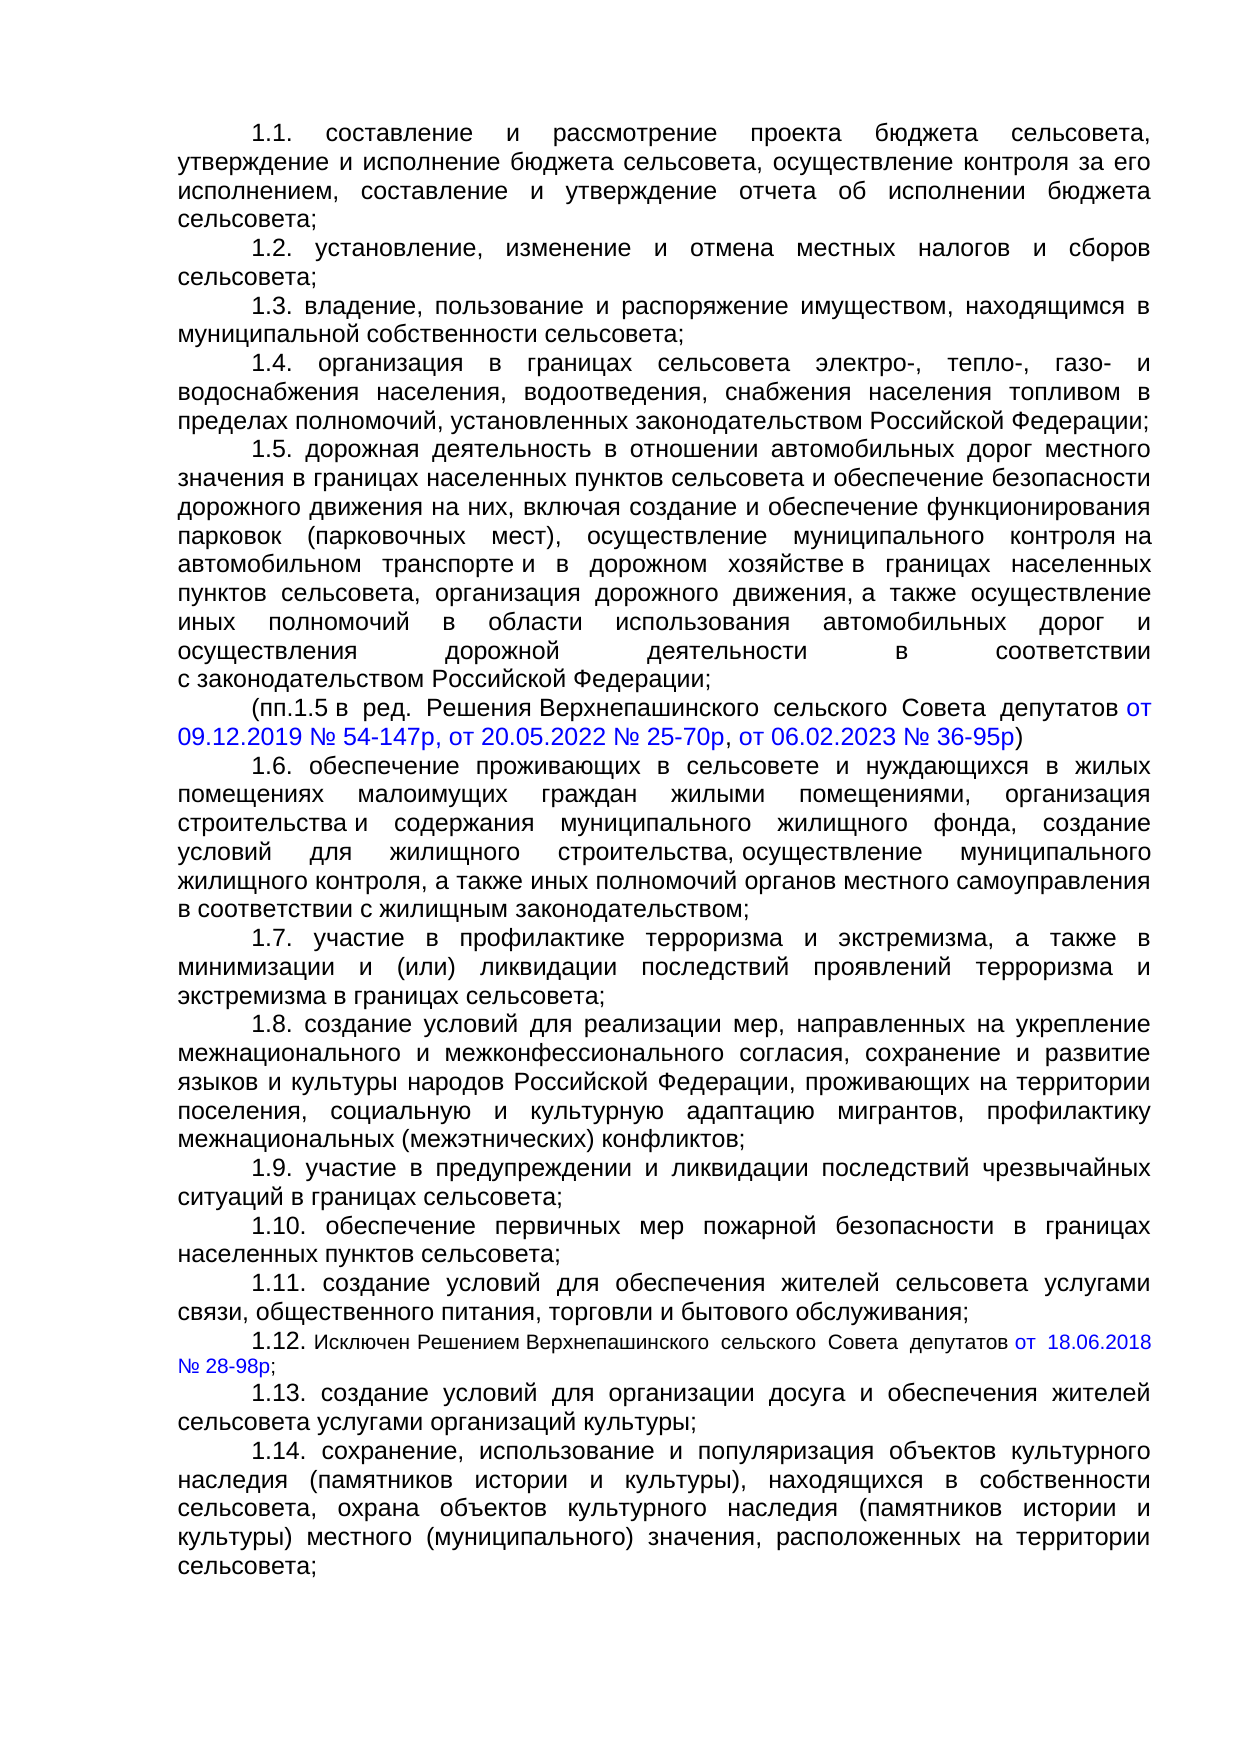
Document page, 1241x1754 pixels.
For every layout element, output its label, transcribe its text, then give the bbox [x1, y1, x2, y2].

text 1.3. владение, пользование и распоряжение имуществом, находящимся в муниципальной собственности сельсовета; [177, 291, 1152, 348]
text 1.4. организация в границах сельсовета электро-, тепло-, газо- и водоснабжения населения, водоотведения, снабжения населения топливом в пределах полномочий, установленных законодательством Российской Федерации; [177, 348, 1152, 434]
text 1.5. дорожная деятельность в отношении автомобильных дорог местного значения в границах населенных пунктов сельсовета и обеспечение безопасности дорожного движения на них, включая создание и обеспечение функционирования парковок (парковочных мест), осуществление муниципального контроля на автомобильном транспорте и в дорожном хозяйстве в границах населенных пунктов сельсовета, организация дорожного движения, а также осуществление иных полномочий в области использования автомобильных дорог и осуществления дорожной деятельности в соответствии с законодательством Российской Федерации; [177, 434, 1152, 693]
text 1.14. сохранение, использование и популяризация объектов культурного наследия (памятников истории и культуры), находящихся в собственности сельсовета, охрана объектов культурного наследия (памятников истории и культуры) местного (муниципального) значения, расположенных на территории сельсовета; [177, 1436, 1152, 1579]
text 1.9. участие в предупреждении и ликвидации последствий чрезвычайных ситуаций в границах сельсовета; [177, 1153, 1152, 1211]
text 1.6. обеспечение проживающих в сельсовете и нуждающихся в жилых помещениях малоимущих граждан жилыми помещениями, организация строительства и содержания муниципального жилищного фонда, создание условий для жилищного строительства, осуществление муниципального жилищного контроля, а также иных полномочий органов местного самоуправления в соответствии с жилищным законодательством; [177, 751, 1152, 923]
text 1.10. обеспечение первичных мер пожарной безопасности в границах населенных пунктов сельсовета; [177, 1211, 1152, 1268]
text 1.8. создание условий для реализации мер, направленных на укрепление межнационального и межконфессионального согласия, сохранение и развитие языков и культуры народов Российской Федерации, проживающих на территории поселения, социальную и культурную адаптацию мигрантов, профилактику межнациональных (межэтнических) конфликтов; [177, 1009, 1152, 1153]
text 1.11. создание условий для обеспечения жителей сельсовета услугами связи, общественного питания, торговли и бытового обслуживания; [177, 1268, 1152, 1326]
text 1.7. участие в профилактике терроризма и экстремизма, а также в минимизации и (или) ликвидации последствий проявлений терроризма и экстремизма в границах сельсовета; [177, 923, 1152, 1009]
text 1.1. составление и рассмотрение проекта бюджета сельсовета, утверждение и исполнение бюджета сельсовета, осуществление контроля за его исполнением, составление и утверждение отчета об исполнении бюджета сельсовета; [177, 118, 1152, 233]
text (пп.1.5 в ред. Решения Верхнепашинского сельского Совета депутатов от 09.12.2019 № 54-147р, от 20.05.2022 № 25-70р, от 06.02.2023 № 36-95р) [177, 693, 1152, 751]
text 1.12. Исключен Решением Верхнепашинского сельского Совета депутатов от 18.06.2018 № 28-98р; [177, 1326, 1152, 1378]
text 1.2. установление, изменение и отмена местных налогов и сборов сельсовета; [177, 233, 1152, 291]
text 1.13. создание условий для организации досуга и обеспечения жителей сельсовета услугами организаций культуры; [177, 1378, 1152, 1436]
